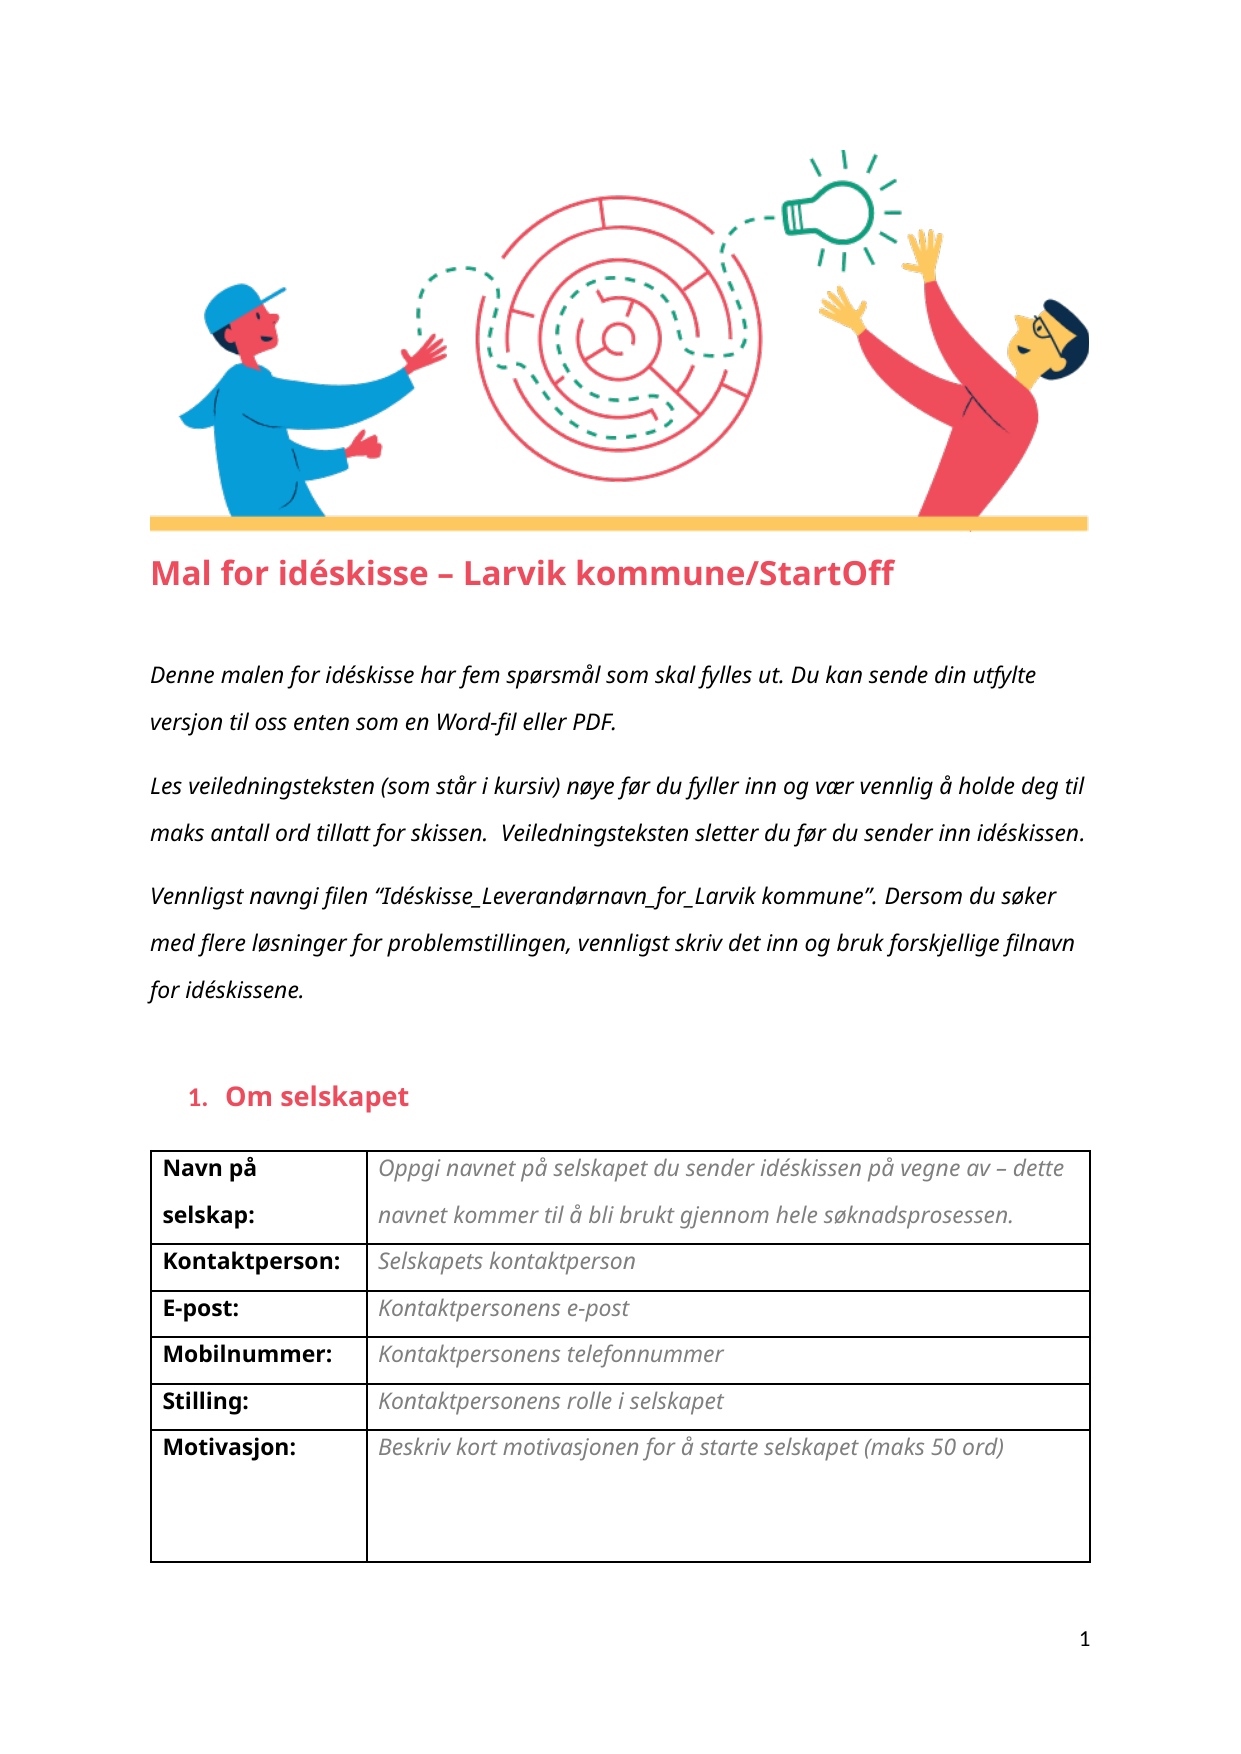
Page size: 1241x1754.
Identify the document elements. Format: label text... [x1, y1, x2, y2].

table_cell Stilling: [152, 1385, 366, 1429]
text Les veiledningsteksten (som står i kursiv) nøye før du fyller inn og vær vennlig å holde deg til maks antall ord tillatt for skissen. Veiledningsteksten sletter du før du sender inn idéskissen. [150, 770, 1090, 848]
text Vennligst navngi filen “Idéskisse_Leverandørnavn_for_Larvik kommune”. Dersom du søker med flere løsninger for problemstillingen, vennligst skriv det inn og bruk forskjellige filnavn for idéskissene. [150, 880, 1090, 1047]
table_cell Mobilnummer: [152, 1338, 366, 1382]
table_cell Selskapets kontaktperson [368, 1245, 1089, 1289]
list Om selskapet [187, 1078, 1090, 1115]
table_cell Motivasjon: [152, 1431, 366, 1561]
picture [150, 150, 1089, 532]
text Denne malen for idéskisse har fem spørsmål som skal fylles ut. Du kan sende din utfylte versjon til oss enten som en Word-fil eller PDF. [150, 616, 1090, 737]
table_cell Kontaktpersonens rolle i selskapet [368, 1385, 1089, 1429]
table_cell E-post: [152, 1292, 366, 1336]
table_cell Kontaktpersonens e-post [368, 1292, 1089, 1336]
table_cell Kontaktperson: [152, 1245, 366, 1289]
table_header Oppgi navnet på selskapet du sender idéskissen på vegne av – dette navnet kommer til å bli brukt gjennom hele søknadsprosessen. [368, 1152, 1089, 1243]
table_cell Beskriv kort motivasjonen for å starte selskapet (maks 50 ord) [368, 1431, 1089, 1561]
table_header Navn på selskap: [152, 1152, 366, 1243]
table_cell Kontaktpersonens telefonnummer [368, 1338, 1089, 1382]
text Mal for idéskisse – Larvik kommune/StartOff [150, 550, 1090, 596]
